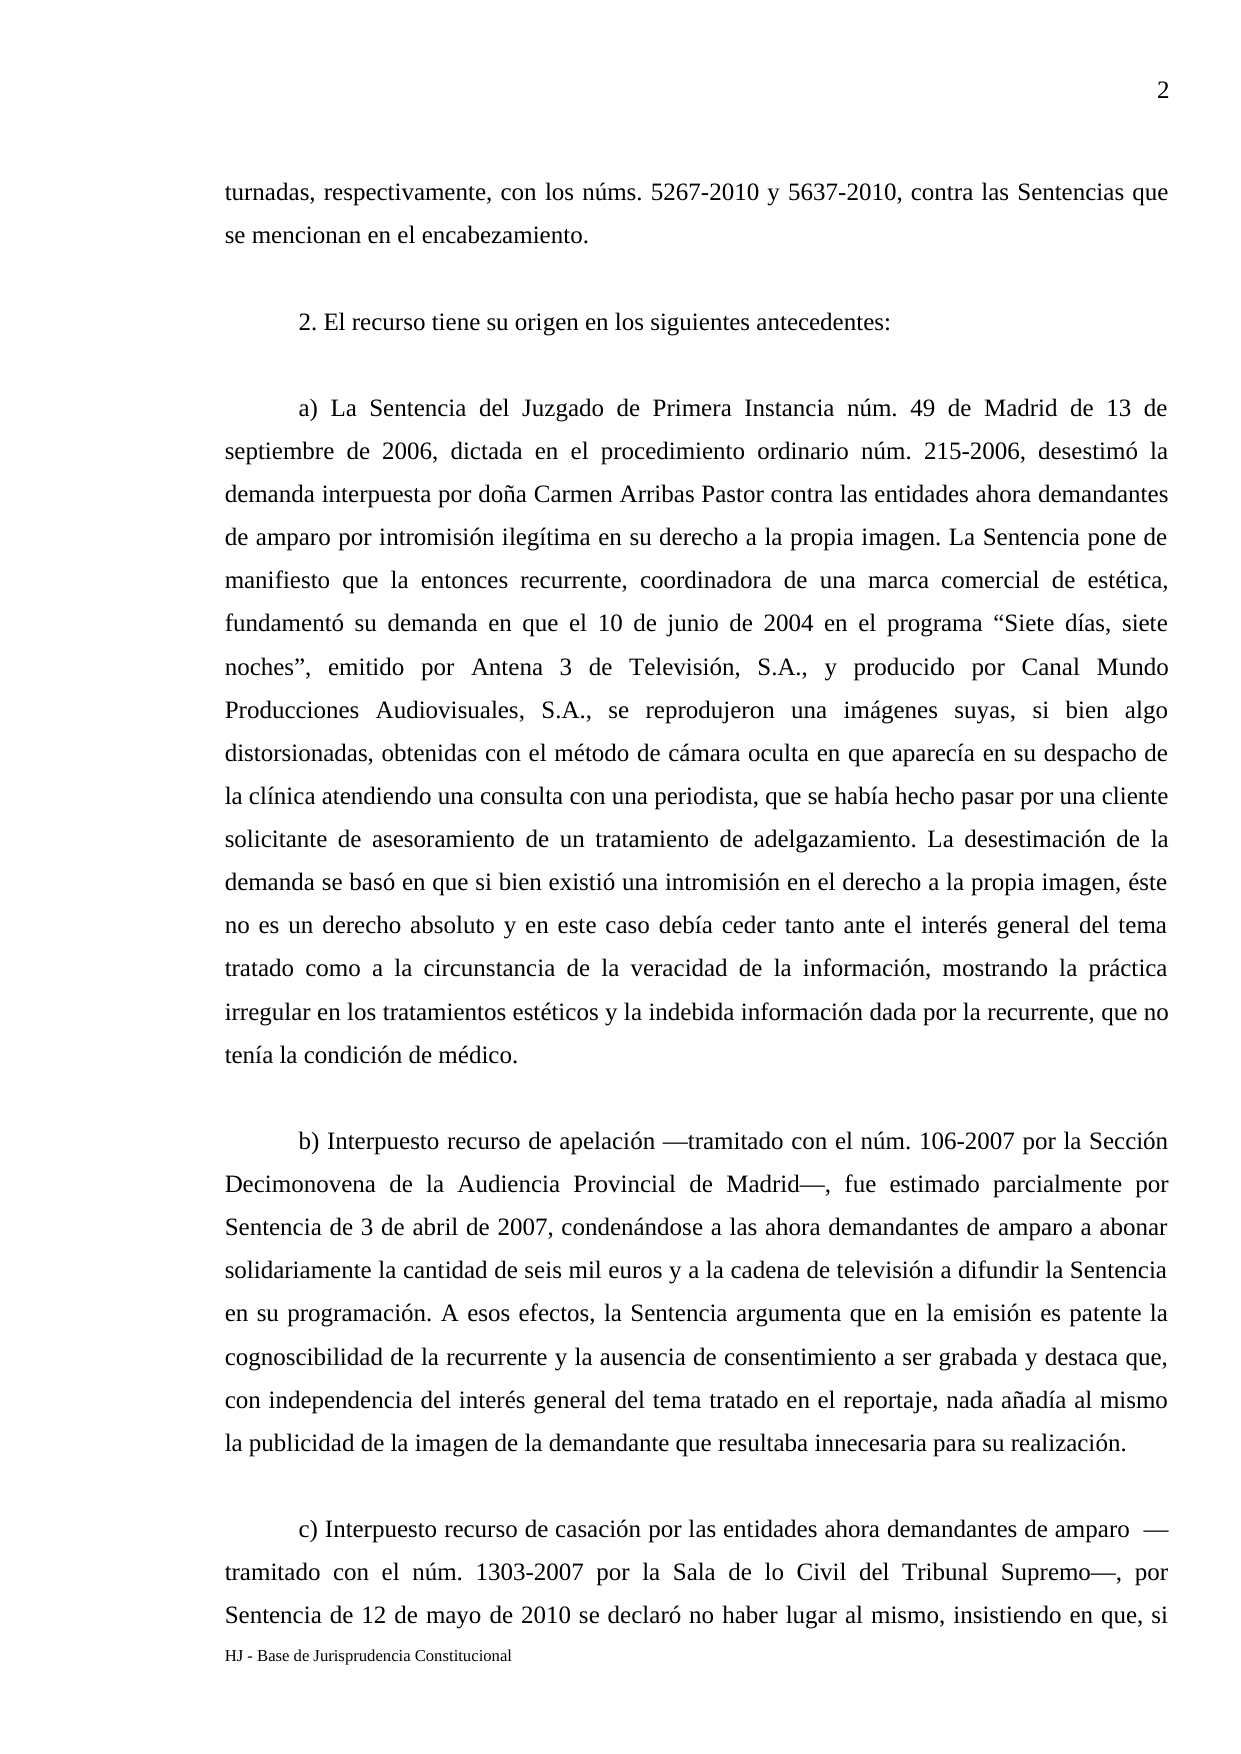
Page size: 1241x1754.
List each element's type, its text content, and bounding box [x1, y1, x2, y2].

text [224, 1514, 1169, 1629]
text b) Interpuesto recurso de apelación —tramitado con el núm. 106-2007 por la Sección Decimonovena de la Audiencia Provincial de Madrid—, fue estimado parcialmente por Sentencia de 3 de abril de 2007, condenándose a las ahora demandantes de amparo a abonar solidariamente la cantidad de seis mil euros y a la cadena de televisión a difundir la Sentencia en su programación. A esos efectos, la Sentencia argumenta que en la emisión es patente la cognoscibilidad de la recurrente y la ausencia de consentimiento a ser grabada y destaca que, con independencia del interés general del tema tratado en el reportaje, nada añadía al mismo la publicidad de la imagen de la demandante que resultaba innecesaria para su realización. [224, 1126, 1169, 1457]
text a) La Sentencia del Juzgado de Primera Instancia núm. 49 de Madrid de 13 de septiembre de 2006, dictada en el procedimiento ordinario núm. 215-2006, desestimó la demanda interpuesta por doña Carmen Arribas Pastor contra las entidades ahora demandantes de amparo por intromisión ilegítima en su derecho a la propia imagen. La Sentencia pone de manifiesto que la entonces recurrente, coordinadora de una marca comercial de estética, fundamentó su demanda en que el 10 de junio de 2004 en el programa “Siete días, siete noches”, emitido por Antena 3 de Televisión, S.A., y producido por Canal Mundo Producciones Audiovisuales, S.A., se reprodujeron una imágenes suyas, si bien algo distorsionadas, obtenidas con el método de cámara oculta en que aparecía en su despacho de la clínica atendiendo una consulta con una periodista, que se había hecho pasar por una cliente solicitante de asesoramiento de un tratamiento de adelgazamiento. La desestimación de la demanda se basó en que si bien existió una intromisión en el derecho a la propia imagen, éste no es un derecho absoluto y en este caso debía ceder tanto ante el interés general del tema tratado como a la circunstancia de la veracidad de la información, mostrando la práctica irregular en los tratamientos estéticos y la indebida información dada por la recurrente, que no tenía la condición de médico. [224, 393, 1169, 1068]
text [224, 177, 1169, 249]
text 2. El recurso tiene su origen en los siguientes antecedentes: [224, 307, 1169, 335]
